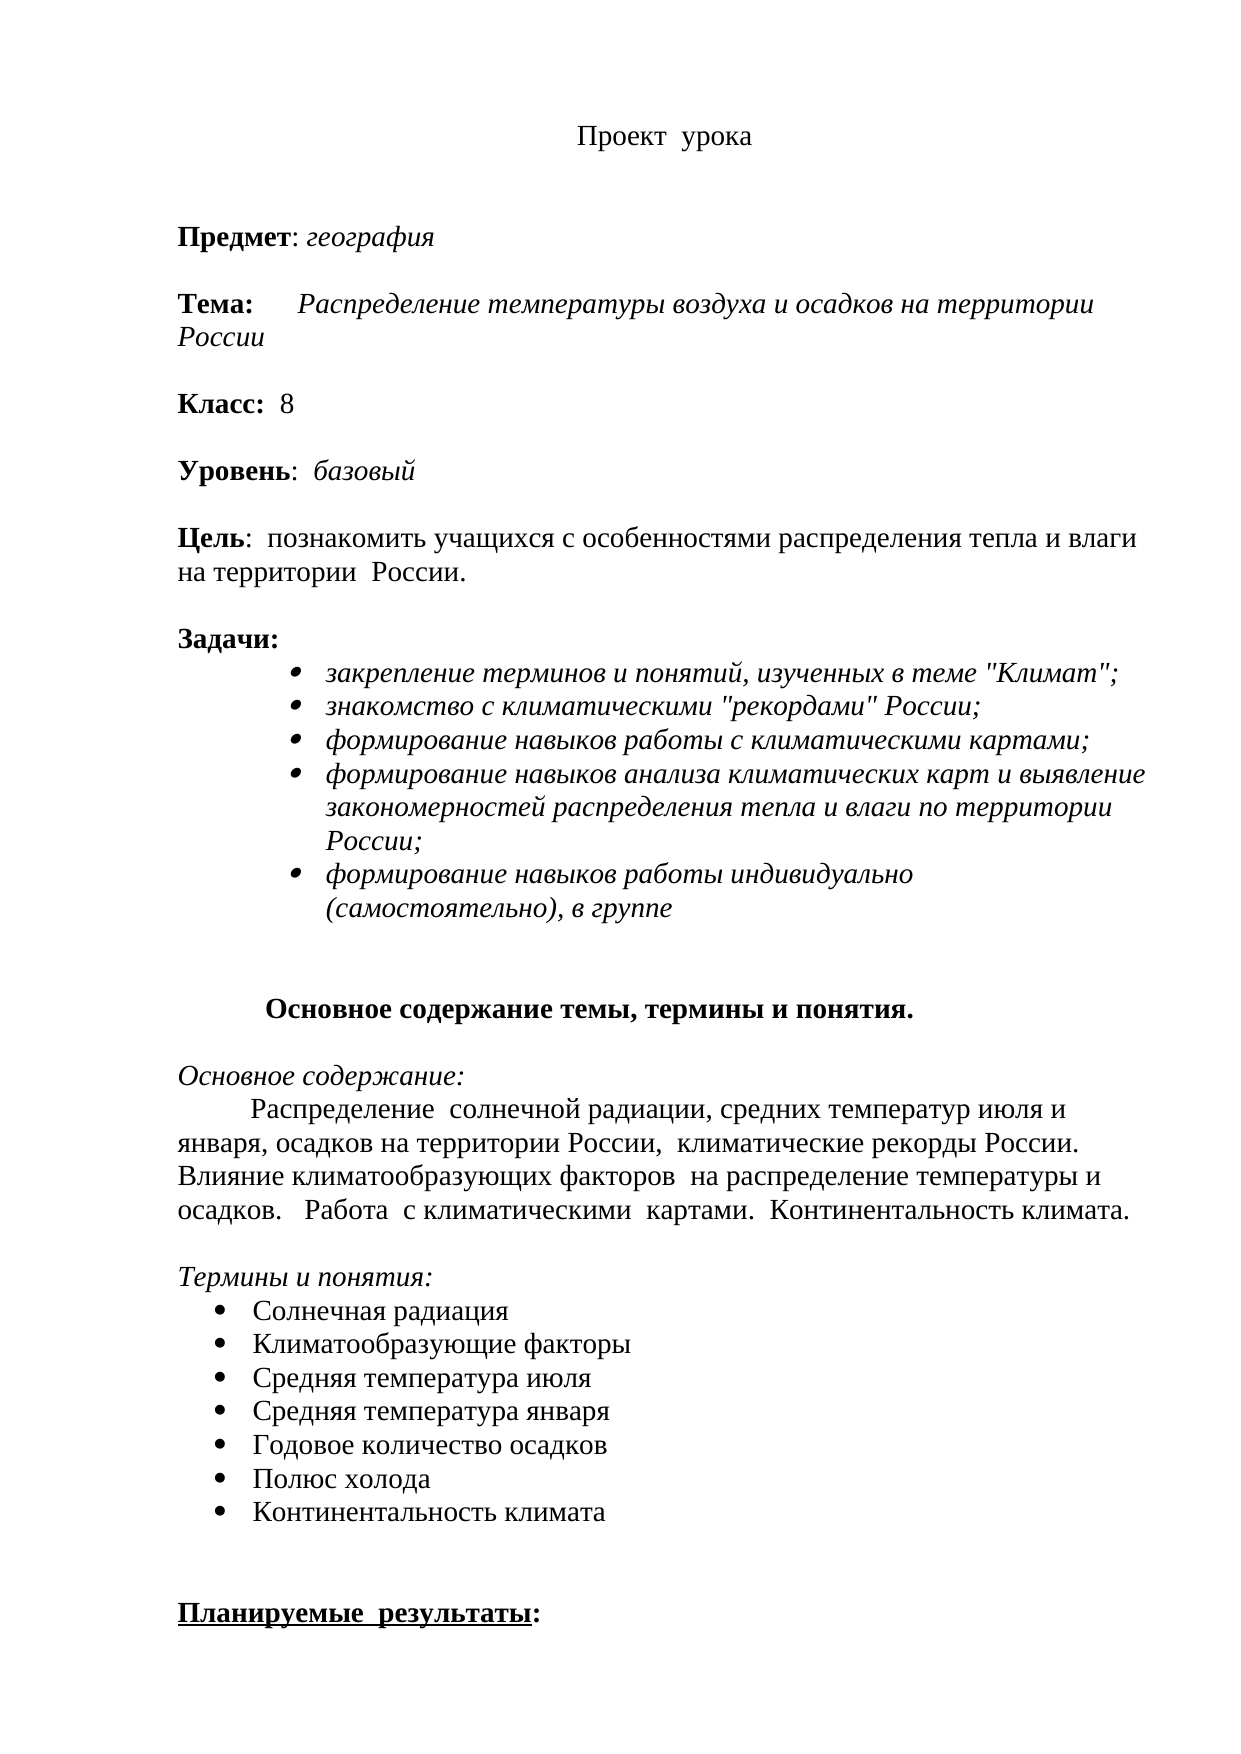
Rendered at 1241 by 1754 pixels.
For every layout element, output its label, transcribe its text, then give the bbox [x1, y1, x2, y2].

text Распределение солнечной радиации, средних температур июля и января, осадков на территории России, климатические рекорды России. Влияние климатообразующих факторов на распределение температуры и осадков. Работа с климатическими картами. Континентальность климата. [177, 1091, 1152, 1226]
text Планируемые результаты: [177, 1595, 1152, 1629]
list Солнечная радиация [215, 1293, 1152, 1326]
list закрепление терминов и понятий, изученных в теме "Климат"; [288, 655, 1152, 688]
list Климатообразующие факторы [215, 1326, 1152, 1360]
text Проект урока [177, 118, 1152, 152]
text Термины и понятия: [177, 1259, 1152, 1293]
list знакомство с климатическими "рекордами" России; [288, 688, 1152, 722]
text Класс: 8 [177, 386, 1152, 420]
list формирование навыков анализа климатических карт и выявление закономерностей распределения тепла и влаги по территории России; [288, 756, 1152, 856]
list Средняя температура июля [215, 1360, 1152, 1393]
text Основное содержание темы, термины и понятия. [177, 991, 1152, 1024]
list Полюс холода [215, 1461, 1152, 1494]
text Уровень: базовый [177, 453, 1152, 487]
list формирование навыков работы индивидуально (самостоятельно), в группе [288, 856, 1152, 924]
list Годовое количество осадков [215, 1427, 1152, 1461]
list Средняя температура января [215, 1393, 1152, 1427]
list Континентальность климата [215, 1494, 1152, 1528]
text Предмет: география [177, 219, 1152, 252]
text Задачи: [177, 621, 1152, 655]
text Цель: познакомить учащихся с особенностями распределения тепла и влаги на территории России. [177, 521, 1152, 588]
text Тема: Распределение температуры воздуха и осадков на территории России [177, 286, 1152, 353]
list формирование навыков работы с климатическими картами; [288, 722, 1152, 756]
text Основное содержание: [177, 1058, 1152, 1091]
